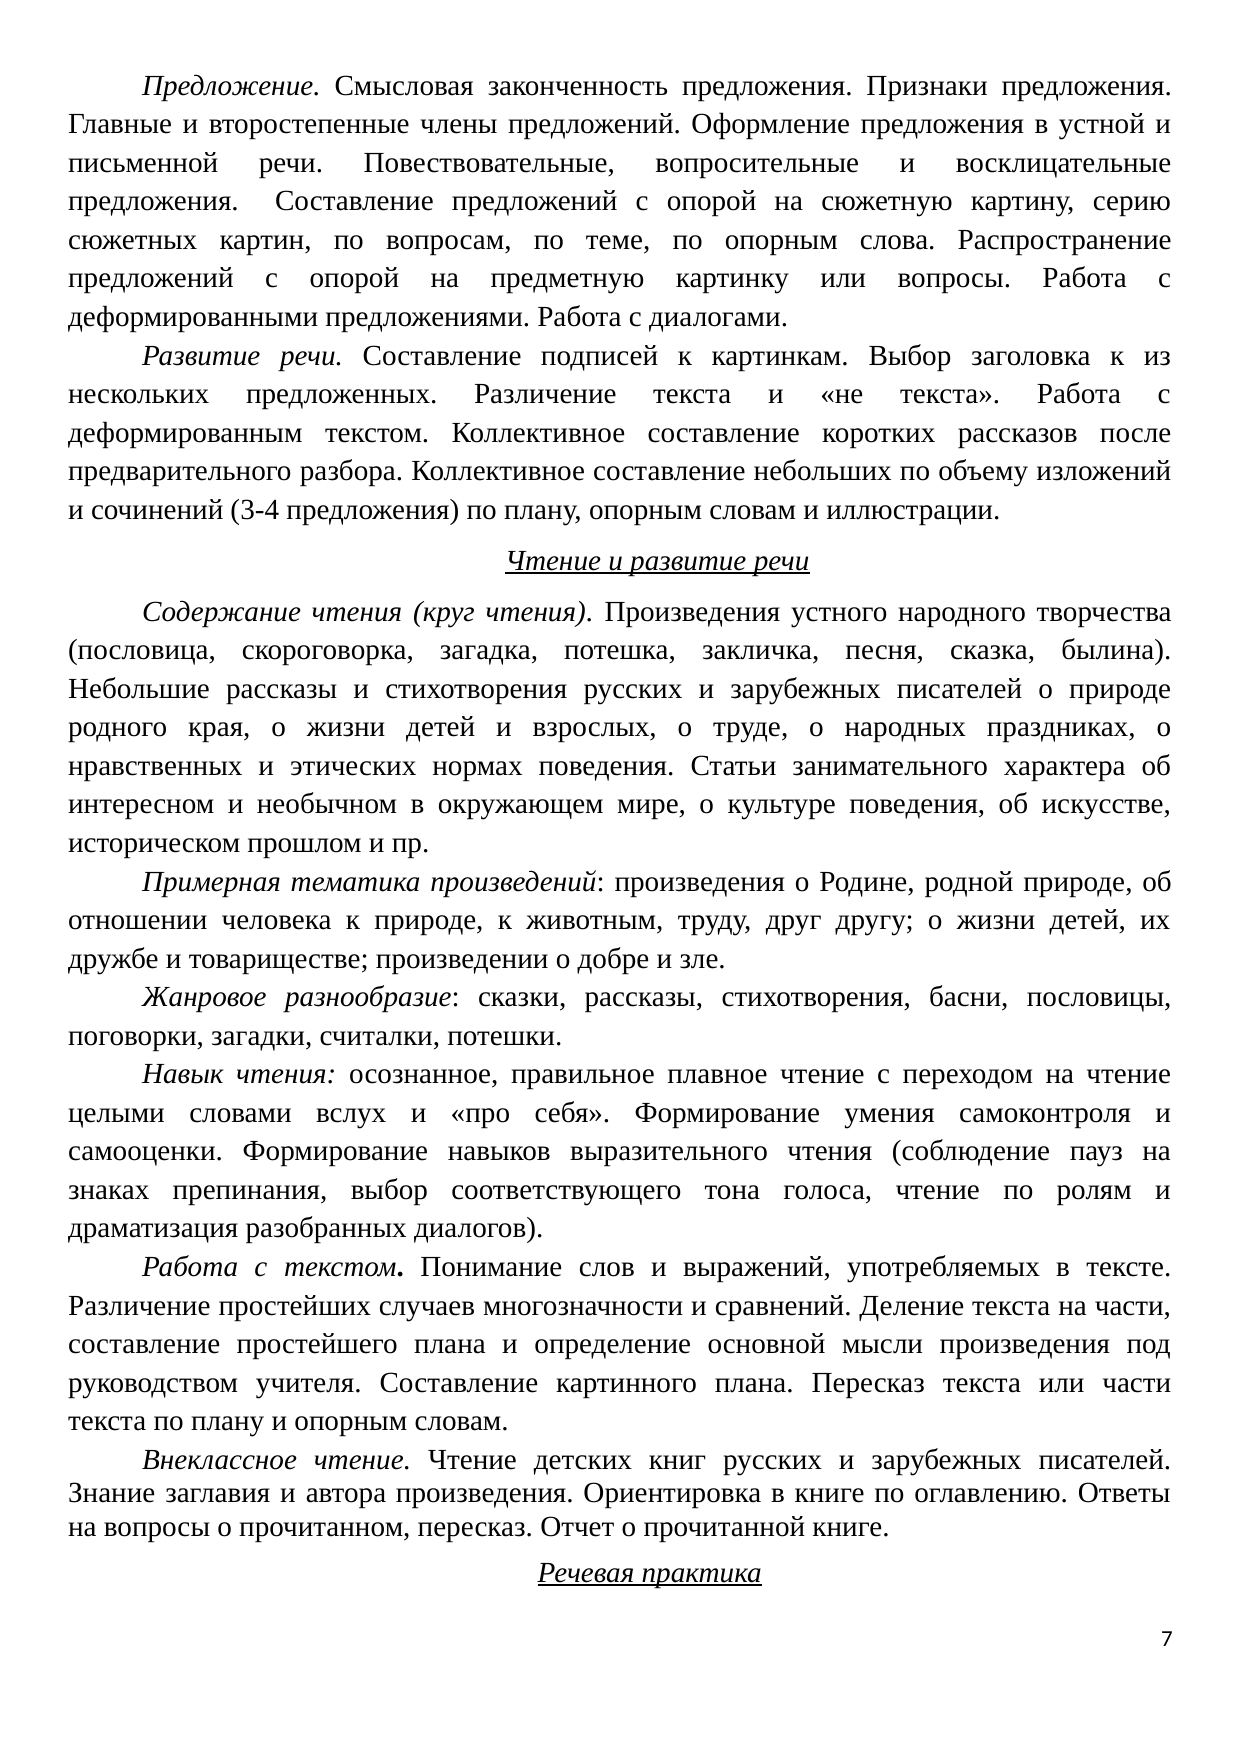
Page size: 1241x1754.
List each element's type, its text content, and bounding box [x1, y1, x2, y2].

text Предложение. Смысловая законченность предложения. Признаки предложения. Главные и второстепенные члены предложений. Оформление предложения в устной и письменной речи. Повествовательные, вопросительные и восклицательные предложения. Составление предложений с опорой на сюжетную картину, серию сюжетных картин, по вопросам, по теме, по опорным слова. Распространение предложений с опорой на предметную картинку или вопросы. Работа с деформированными предложениями. Работа с диалогами. [68, 68, 1172, 333]
text Речевая практика [68, 1555, 1172, 1588]
text Работа с текстом. Понимание слов и выражений, употребляемых в тексте. Различение простейших случаев многозначности и сравнений. Деление текста на части, составление простейшего плана и определение основной мысли произведения под руководством учителя. Составление картинного плана. Пересказ текста или части текста по плану и опорным словам. [68, 1249, 1172, 1437]
text Развитие речи. Составление подписей к картинкам. Выбор заголовка к из нескольких предложенных. Различение текста и «не текста». Работа с деформированным текстом. Коллективное составление коротких рассказов после предварительного разбора. Коллективное составление небольших по объему изложений и сочинений (3-4 предложения) по плану, опорным словам и иллюстрации. [68, 338, 1172, 525]
text Чтение и развитие речи [68, 543, 1172, 576]
text Жанровое разнообразие: сказки, рассказы, стихотворения, басни, пословицы, поговорки, загадки, считалки, потешки. [68, 979, 1172, 1051]
text Навык чтения: осознанное, правильное плавное чтение с переходом на чтение целыми словами вслух и «про себя». Формирование умения самоконтроля и самооценки. Формирование навыков выразительного чтения (соблюдение пауз на знаках препинания, выбор соответствующего тона голоса, чтение по ролям и драматизация разобранных диалогов). [68, 1056, 1172, 1244]
text Внеклассное чтение. Чтение детских книг русских и зарубежных писателей. Знание заглавия и автора произведения. Ориентировка в книге по оглавлению. Ответы на вопросы о прочитанном, пересказ. Отчет о прочитанной книге. [68, 1442, 1172, 1542]
text Содержание чтения (круг чтения). Произведения устного народного творчества (пословица, скороговорка, загадка, потешка, закличка, песня, сказка, былина). Небольшие рассказы и стихотворения русских и зарубежных писателей о природе родного края, о жизни детей и взрослых, о труде, о народных праздниках, о нравственных и этических нормах поведения. Статьи занимательного характера об интересном и необычном в окружающем мире, о культуре поведения, об искусстве, историческом прошлом и пр. [68, 594, 1172, 859]
text Примерная тематика произведений: произведения о Родине, родной природе, об отношении человека к природе, к животным, труду, друг другу; о жизни детей, их дружбе и товариществе; произведении о добре и зле. [68, 864, 1172, 974]
